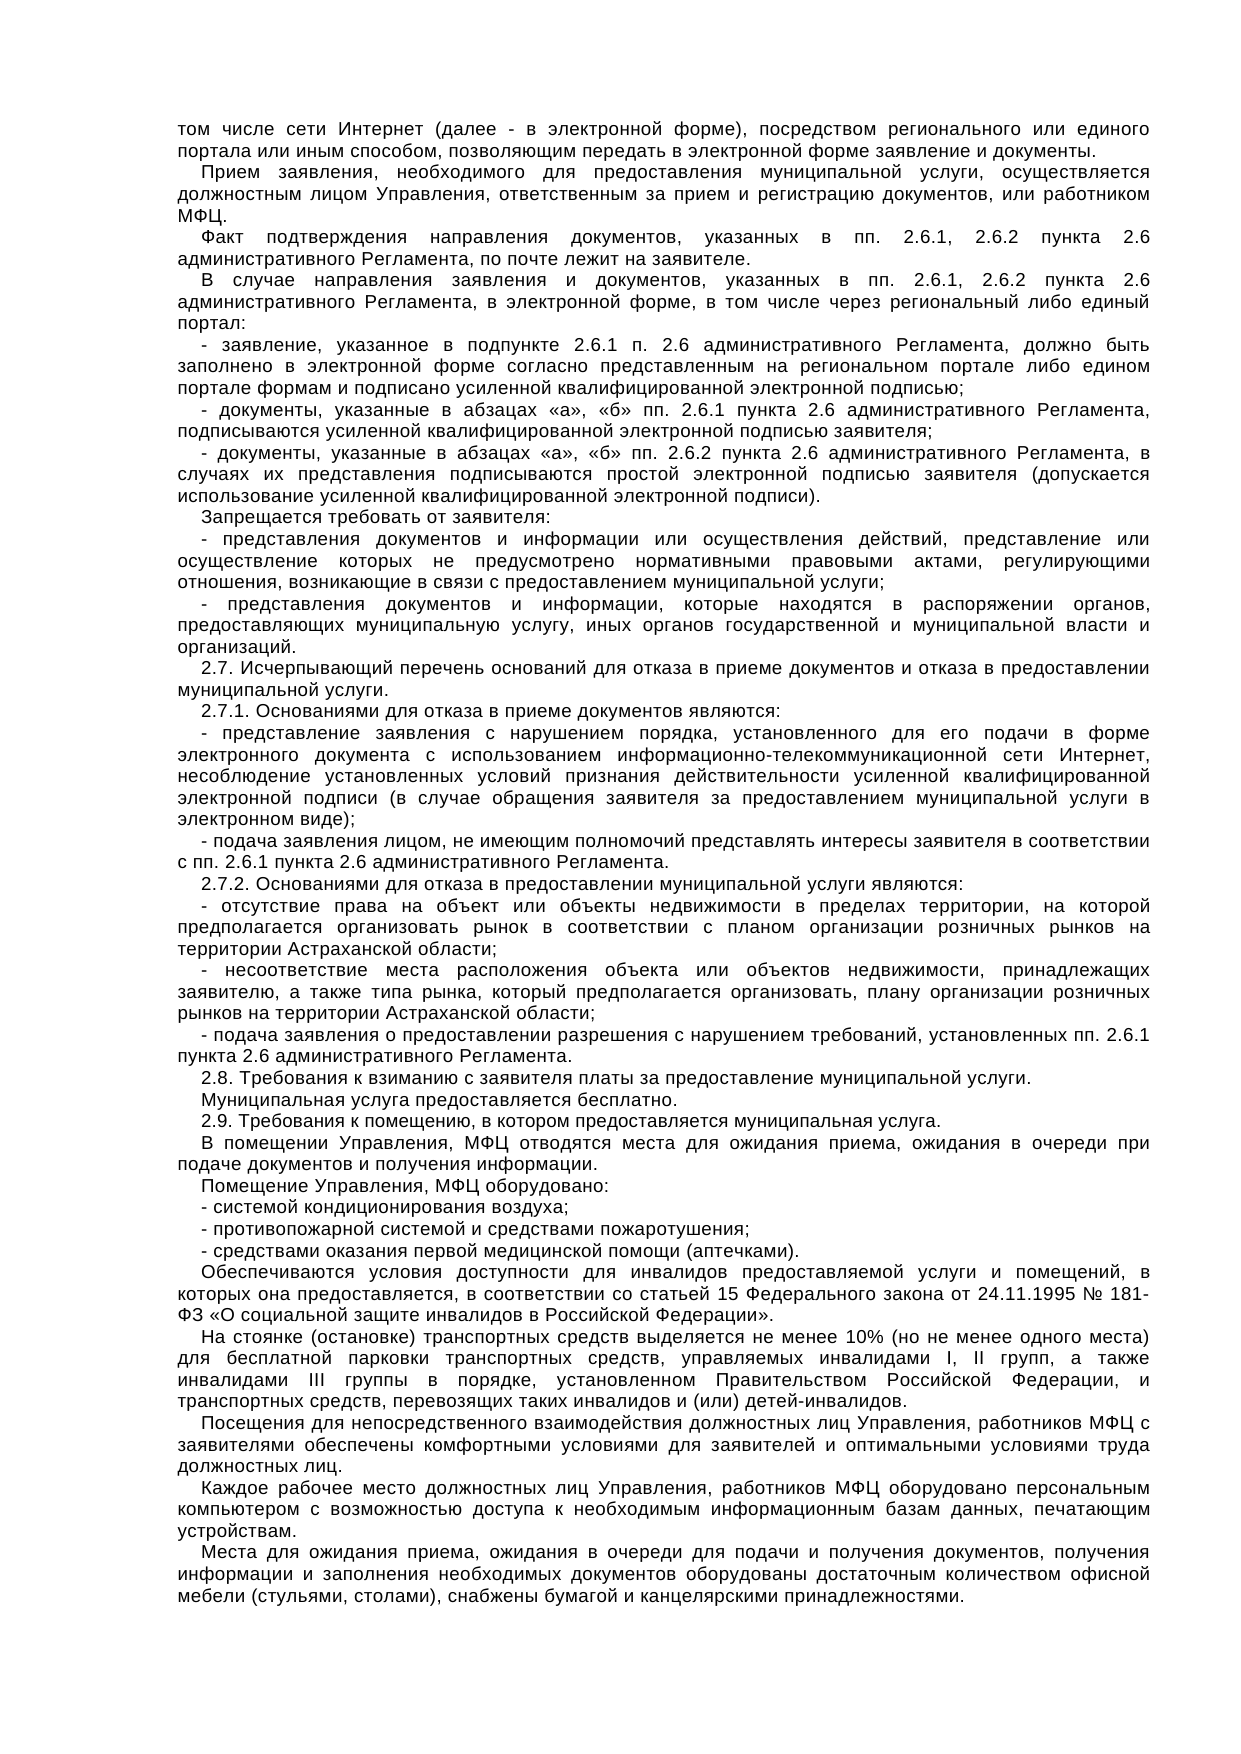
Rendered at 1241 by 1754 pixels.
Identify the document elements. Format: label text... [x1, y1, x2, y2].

text Муниципальная услуга предоставляется бесплатно. [177, 1088, 1152, 1110]
text - документы, указанные в абзацах «а», «б» пп. 2.6.2 пункта 2.6 административного Регламента, в случаях их представления подписываются простой электронной подписью заявителя (допускается использование усиленной квалифицированной электронной подписи). [177, 442, 1152, 506]
text - несоответствие места расположения объекта или объектов недвижимости, принадлежащих заявителю, а также типа рынка, который предполагается организовать, плану организации розничных рынков на территории Астраханской области; [177, 959, 1152, 1024]
text Каждое рабочее место должностных лиц Управления, работников МФЦ оборудовано персональным компьютером с возможностью доступа к необходимым информационным базам данных, печатающим устройствам. [177, 1477, 1152, 1541]
text 2.9. Требования к помещению, в котором предоставляется муниципальная услуга. [177, 1110, 1152, 1132]
text В помещении Управления, МФЦ отводятся места для ожидания приема, ожидания в очереди при подаче документов и получения информации. [177, 1132, 1152, 1175]
text - противопожарной системой и средствами пожаротушения; [177, 1218, 1152, 1239]
text - отсутствие права на объект или объекты недвижимости в пределах территории, на которой предполагается организовать рынок в соответствии с планом организации розничных рынков на территории Астраханской области; [177, 894, 1152, 959]
text - заявление, указанное в подпункте 2.6.1 п. 2.6 административного Регламента, должно быть заполнено в электронной форме согласно представленным на региональном портале либо едином портале формам и подписано усиленной квалифицированной электронной подписью; [177, 334, 1152, 398]
text - представление заявления с нарушением порядка, установленного для его подачи в форме электронного документа с использованием информационно-телекоммуникационной сети Интернет, несоблюдение установленных условий признания действительности усиленной квалифицированной электронной подписи (в случае обращения заявителя за предоставлением муниципальной услуги в электронном виде); [177, 722, 1152, 830]
text Посещения для непосредственного взаимодействия должностных лиц Управления, работников МФЦ с заявителями обеспечены комфортными условиями для заявителей и оптимальными условиями труда должностных лиц. [177, 1412, 1152, 1477]
text - подача заявления лицом, не имеющим полномочий представлять интересы заявителя в соответствии с пп. 2.6.1 пункта 2.6 административного Регламента. [177, 830, 1152, 873]
text Факт подтверждения направления документов, указанных в пп. 2.6.1, 2.6.2 пункта 2.6 административного Регламента, по почте лежит на заявителе. [177, 226, 1152, 269]
text 2.8. Требования к взиманию с заявителя платы за предоставление муниципальной услуги. [177, 1067, 1152, 1088]
text В случае направления заявления и документов, указанных в пп. 2.6.1, 2.6.2 пункта 2.6 административного Регламента, в электронной форме, в том числе через региональный либо единый портал: [177, 269, 1152, 334]
text - документы, указанные в абзацах «а», «б» пп. 2.6.1 пункта 2.6 административного Регламента, подписываются усиленной квалифицированной электронной подписью заявителя; [177, 398, 1152, 442]
text - системой кондиционирования воздуха; [177, 1196, 1152, 1218]
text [177, 118, 1152, 161]
text Места для ожидания приема, ожидания в очереди для подачи и получения документов, получения информации и заполнения необходимых документов оборудованы достаточным количеством офисной мебели (стульями, столами), снабжены бумагой и канцелярскими принадлежностями. [177, 1541, 1152, 1606]
text Запрещается требовать от заявителя: [177, 506, 1152, 528]
text 2.7.1. Основаниями для отказа в приеме документов являются: [177, 700, 1152, 722]
text 2.7.2. Основаниями для отказа в предоставлении муниципальной услуги являются: [177, 873, 1152, 894]
text - средствами оказания первой медицинской помощи (аптечками). [177, 1239, 1152, 1261]
text - представления документов и информации, которые находятся в распоряжении органов, предоставляющих муниципальную услугу, иных органов государственной и муниципальной власти и организаций. [177, 592, 1152, 657]
text - подача заявления о предоставлении разрешения с нарушением требований, установленных пп. 2.6.1 пункта 2.6 административного Регламента. [177, 1024, 1152, 1067]
text 2.7. Исчерпывающий перечень оснований для отказа в приеме документов и отказа в предоставлении муниципальной услуги. [177, 657, 1152, 700]
text На стоянке (остановке) транспортных средств выделяется не менее 10% (но не менее одного места) для бесплатной парковки транспортных средств, управляемых инвалидами I, II групп, а также инвалидами III группы в порядке, установленном Правительством Российской Федерации, и транспортных средств, перевозящих таких инвалидов и (или) детей-инвалидов. [177, 1326, 1152, 1412]
text - представления документов и информации или осуществления действий, представление или осуществление которых не предусмотрено нормативными правовыми актами, регулирующими отношения, возникающие в связи с предоставлением муниципальной услуги; [177, 528, 1152, 592]
text Помещение Управления, МФЦ оборудовано: [177, 1175, 1152, 1196]
text Обеспечиваются условия доступности для инвалидов предоставляемой услуги и помещений, в которых она предоставляется, в соответствии со статьей 15 Федерального закона от 24.11.1995 № 181-ФЗ «О социальной защите инвалидов в Российской Федерации». [177, 1261, 1152, 1326]
text Прием заявления, необходимого для предоставления муниципальной услуги, осуществляется должностным лицом Управления, ответственным за прием и регистрацию документов, или работником МФЦ. [177, 161, 1152, 226]
